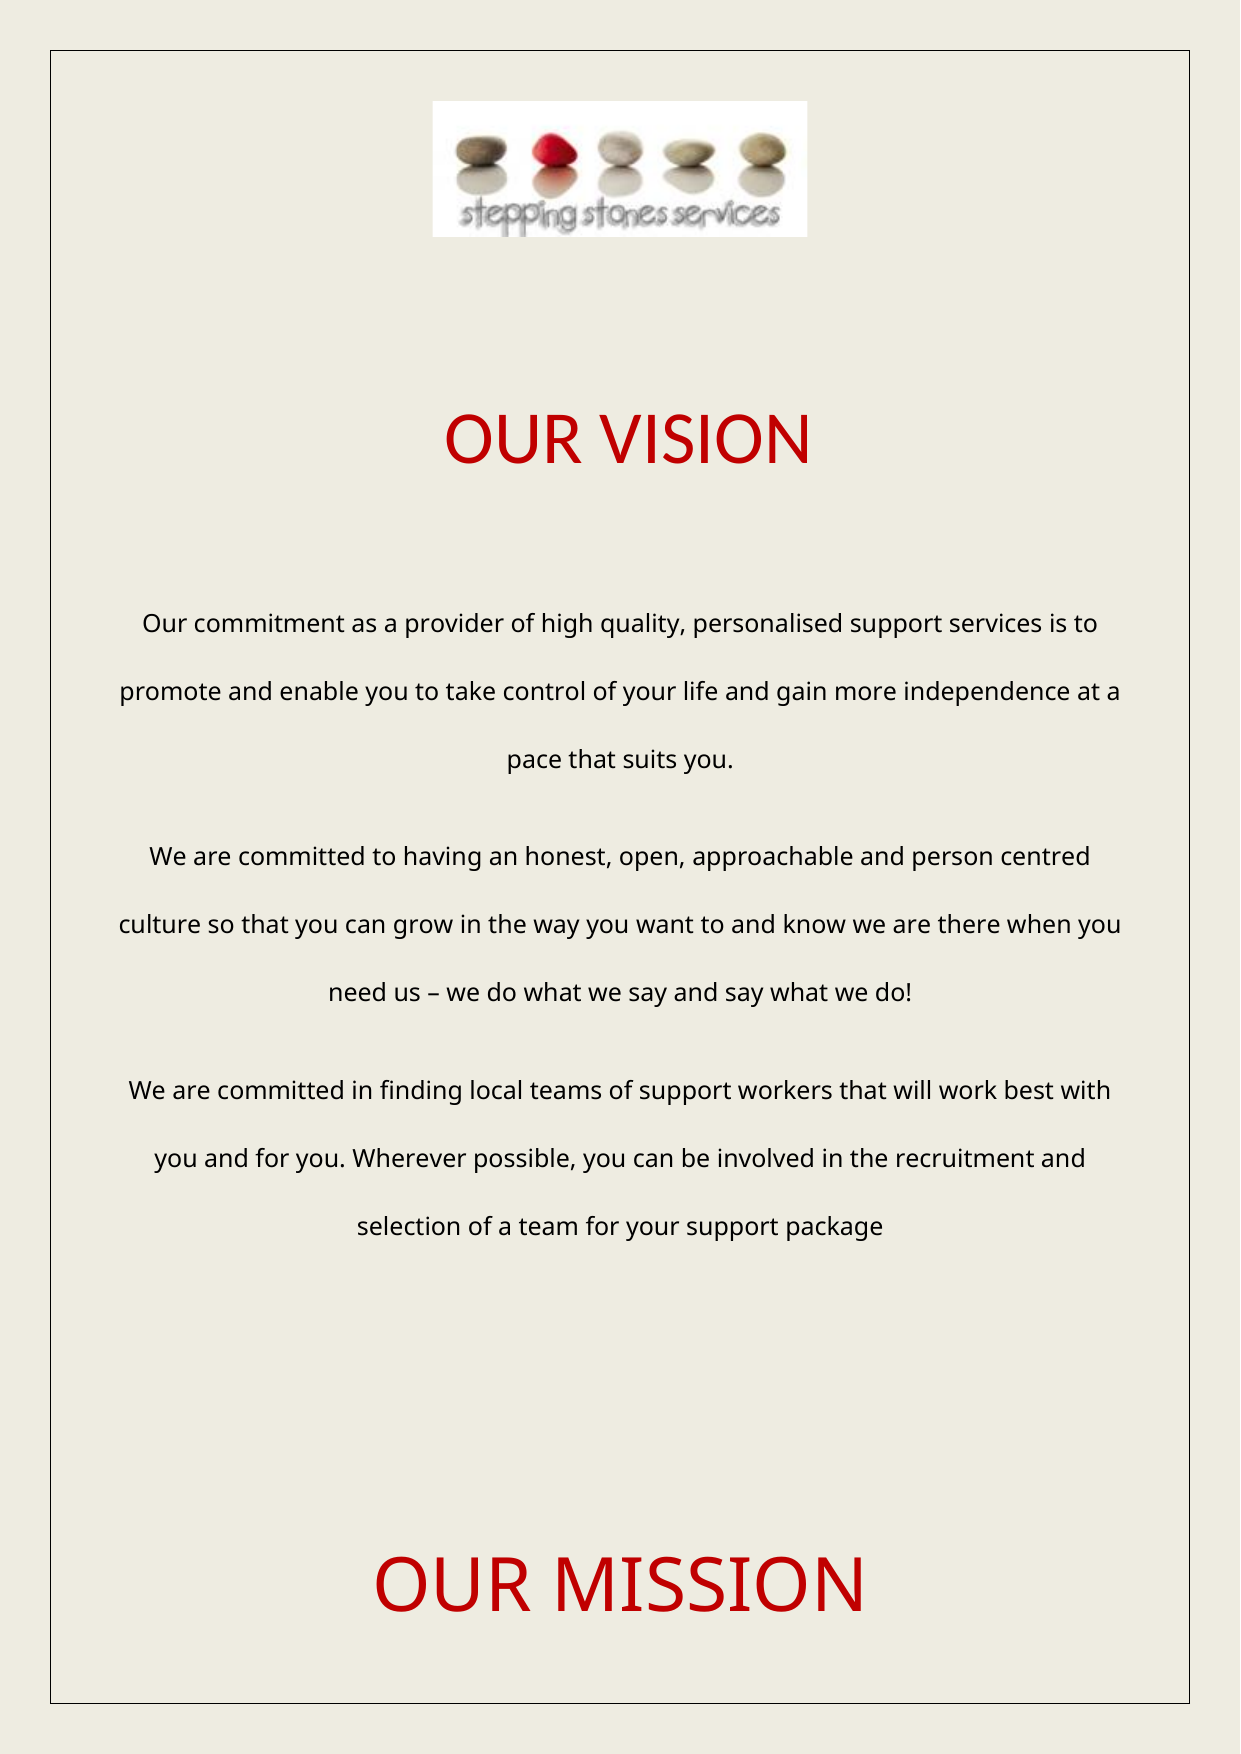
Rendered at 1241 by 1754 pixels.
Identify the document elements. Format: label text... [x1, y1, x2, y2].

text OUR MISSION [118, 1531, 1122, 1633]
picture [432, 101, 808, 237]
text We are committed to having an honest, open, approachable and person centred culture so that you can grow in the way you want to and know we are there when you need us – we do what we say and say what we do! [118, 839, 1122, 1009]
text OUR VISION [118, 390, 1122, 482]
text Our commitment as a provider of high quality, personalised support services is to promote and enable you to take control of your life and gain more independence at a pace that suits you. [118, 605, 1122, 776]
text We are committed in finding local teams of support workers that will work best with you and for you. Wherever possible, you can be involved in the recruitment and selection of a team for your support package [118, 1072, 1122, 1243]
